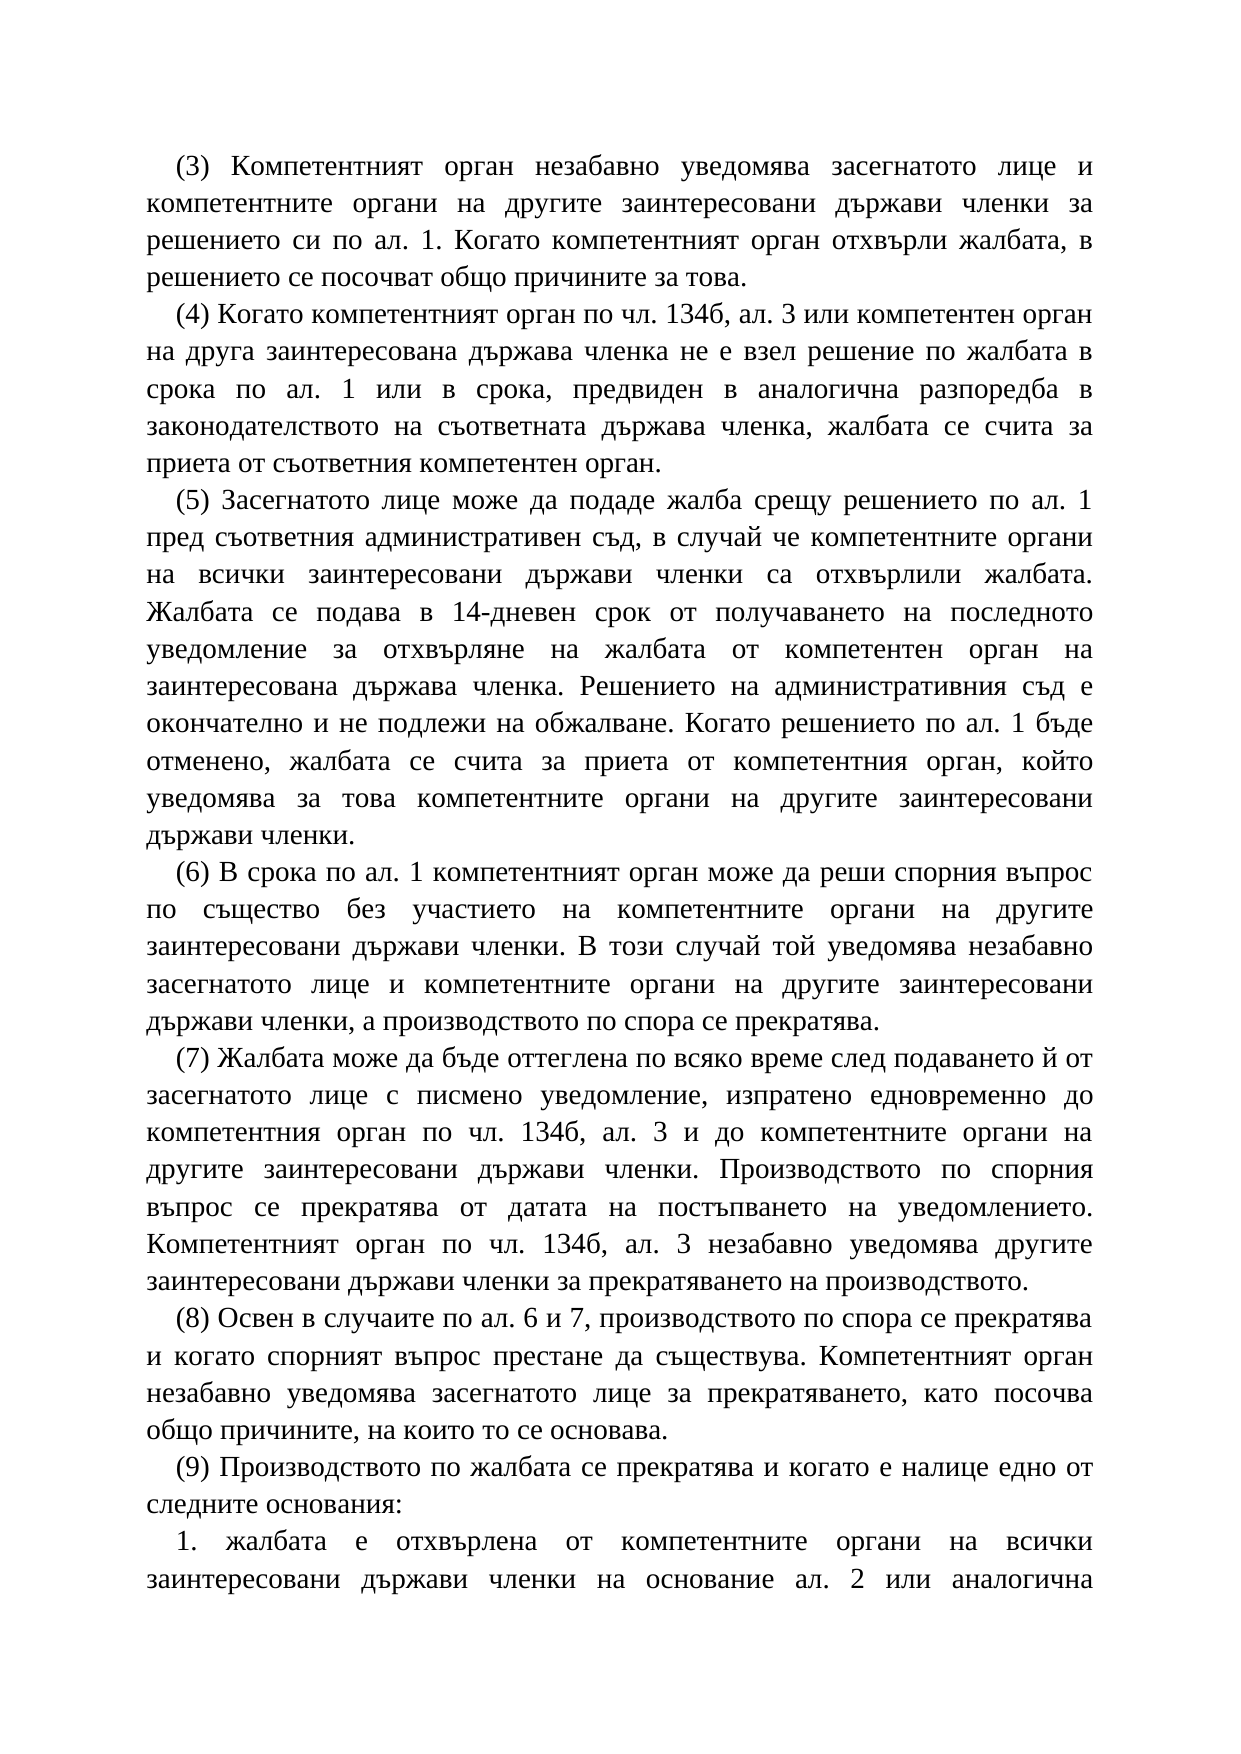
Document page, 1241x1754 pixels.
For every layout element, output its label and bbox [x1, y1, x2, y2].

table_cell [146, 148, 1094, 1594]
